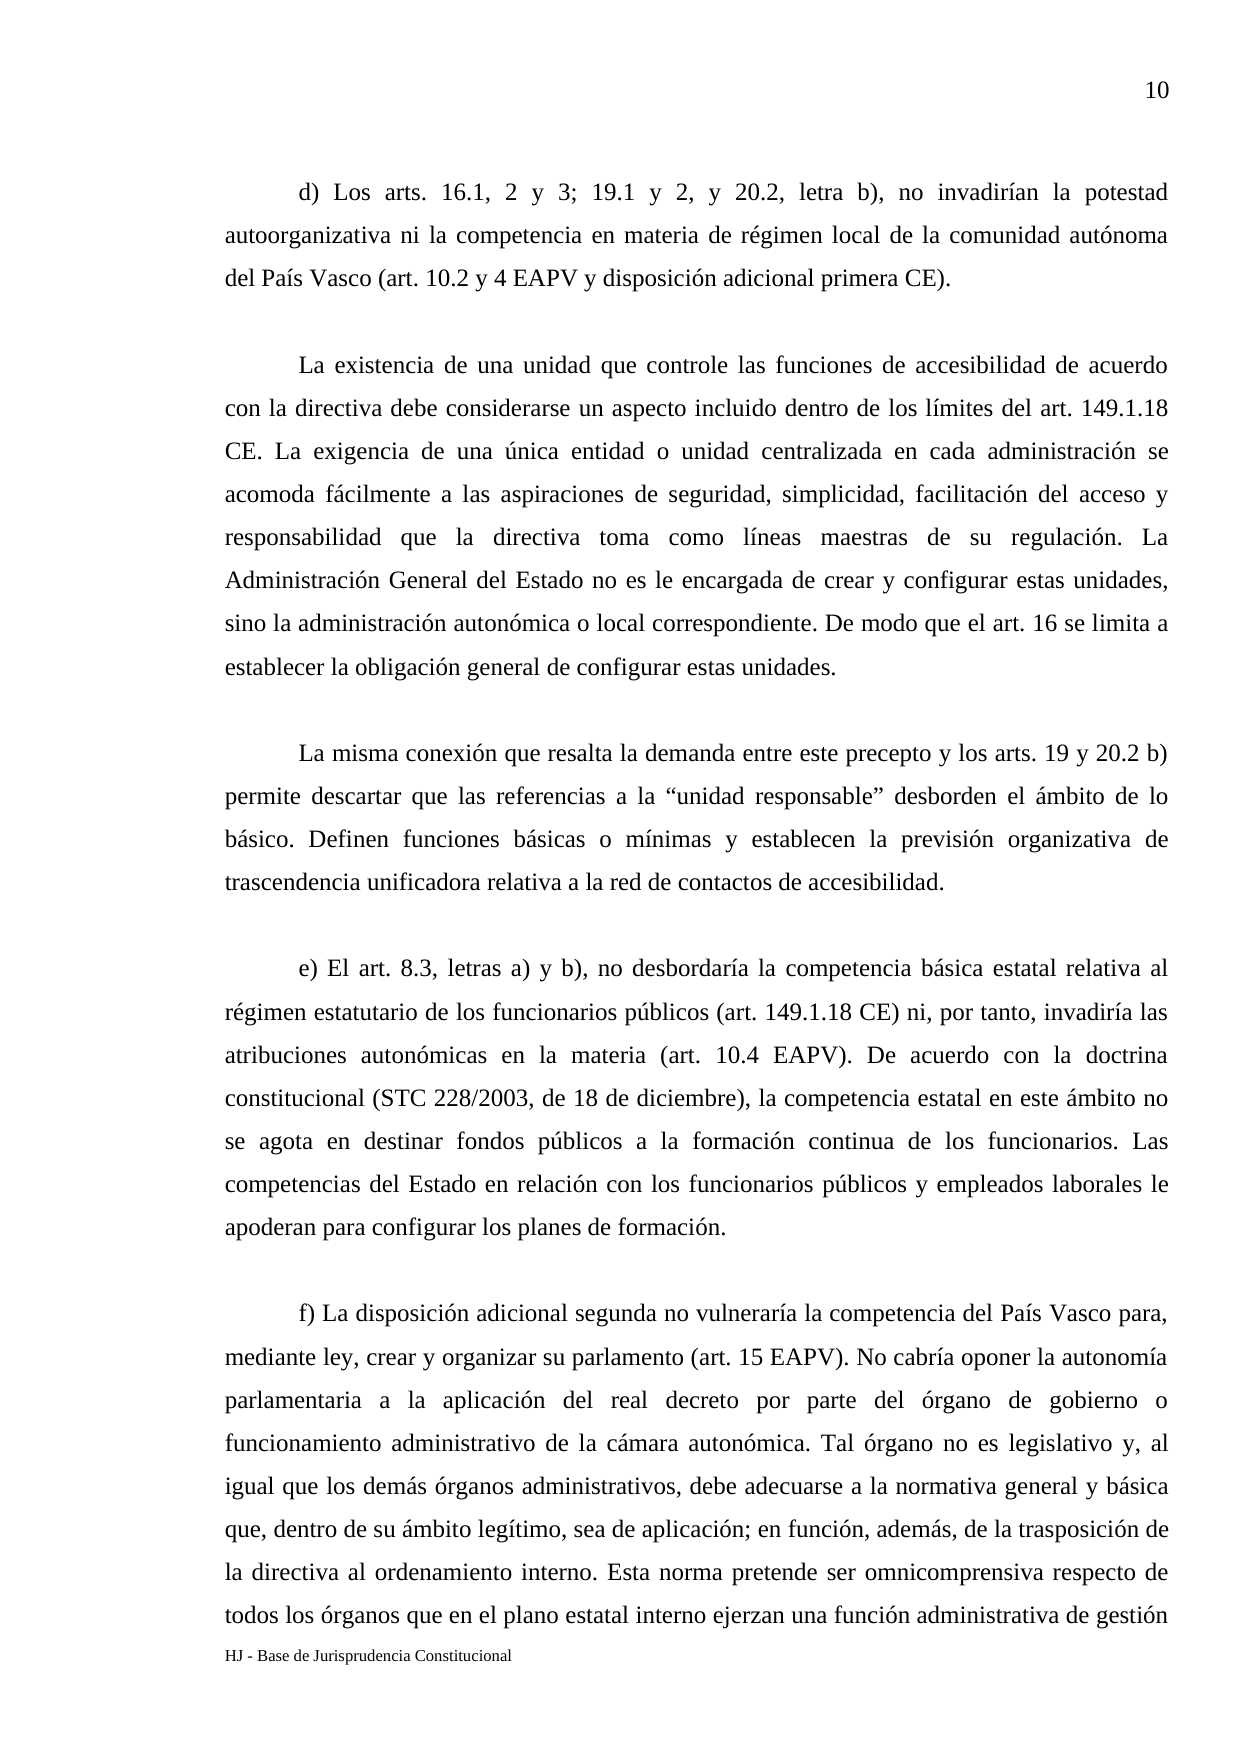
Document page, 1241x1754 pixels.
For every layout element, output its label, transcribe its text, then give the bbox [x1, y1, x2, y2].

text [224, 1298, 1169, 1629]
text e) El art. 8.3, letras a) y b), no desbordaría la competencia básica estatal relativa al régimen estatutario de los funcionarios públicos (art. 149.1.18 CE) ni, por tanto, invadiría las atribuciones autonómicas en la materia (art. 10.4 EAPV). De acuerdo con la doctrina constitucional (STC 228/2003, de 18 de diciembre), la competencia estatal en este ámbito no se agota en destinar fondos públicos a la formación continua de los funcionarios. Las competencias del Estado en relación con los funcionarios públicos y empleados laborales le apoderan para configurar los planes de formación. [224, 953, 1169, 1241]
text La existencia de una unidad que controle las funciones de accesibilidad de acuerdo con la directiva debe considerarse un aspecto incluido dentro de los límites del art. 149.1.18 CE. La exigencia de una única entidad o unidad centralizada en cada administración se acomoda fácilmente a las aspiraciones de seguridad, simplicidad, facilitación del acceso y responsabilidad que la directiva toma como líneas maestras de su regulación. La Administración General del Estado no es le encargada de crear y configurar estas unidades, sino la administración autonómica o local correspondiente. De modo que el art. 16 se limita a establecer la obligación general de configurar estas unidades. [224, 350, 1169, 680]
text La misma conexión que resalta la demanda entre este precepto y los arts. 19 y 20.2 b) permite descartar que las referencias a la “unidad responsable” desborden el ámbito de lo básico. Definen funciones básicas o mínimas y establecen la previsión organizativa de trascendencia unificadora relativa a la red de contactos de accesibilidad. [224, 738, 1169, 896]
text d) Los arts. 16.1, 2 y 3; 19.1 y 2, y 20.2, letra b), no invadirían la potestad autoorganizativa ni la competencia en materia de régimen local de la comunidad autónoma del País Vasco (art. 10.2 y 4 EAPV y disposición adicional primera CE). [224, 177, 1169, 292]
